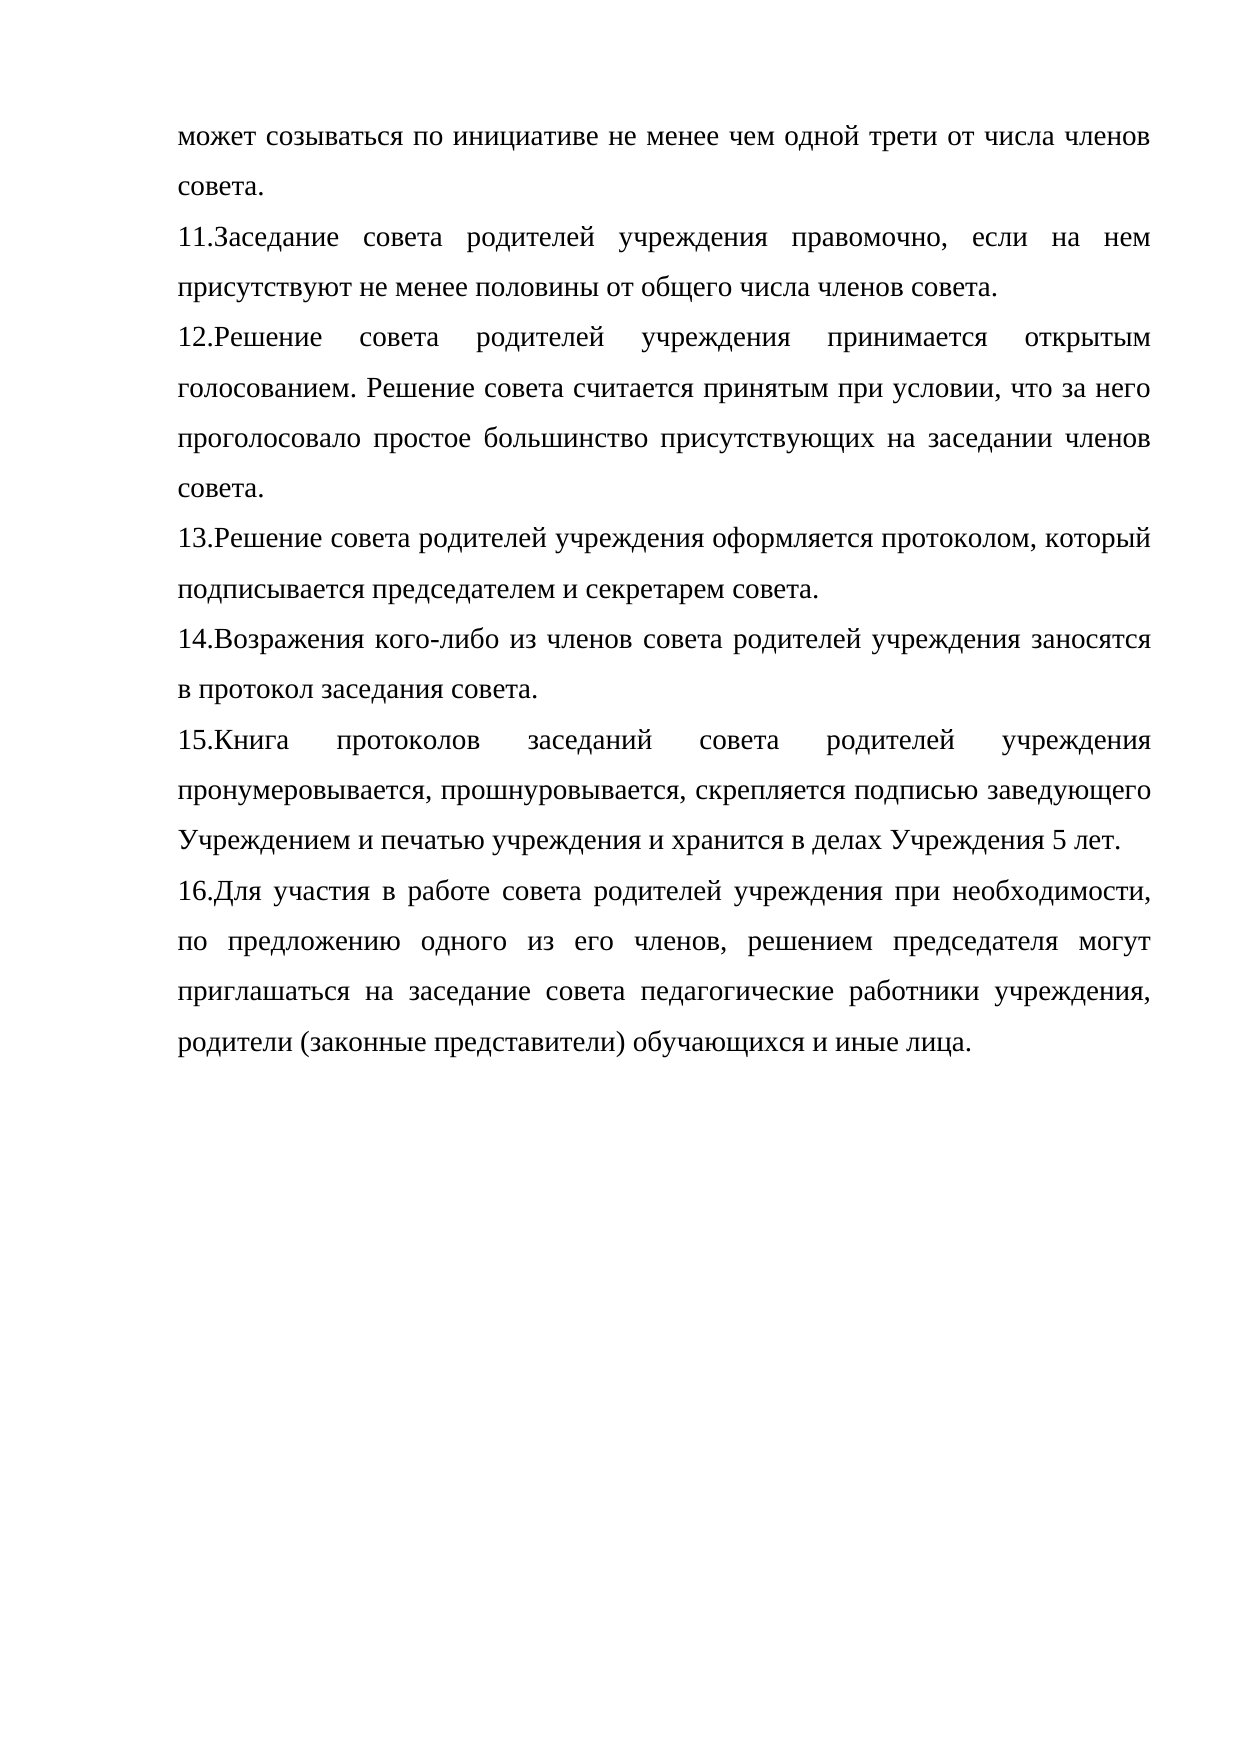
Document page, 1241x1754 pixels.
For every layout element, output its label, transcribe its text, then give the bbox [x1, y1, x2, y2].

text 11.Заседание совета родителей учреждения правомочно, если на нем присутствуют не менее половины от общего числа членов совета. [177, 219, 1152, 303]
text 12.Решение совета родителей учреждения принимается открытым голосованием. Решение совета считается принятым при условии, что за него проголосовало простое большинство присутствующих на заседании членов совета. [177, 319, 1152, 504]
text 15.Книга протоколов заседаний совета родителей учреждения пронумеровывается, прошнуровывается, скрепляется подписью заведующего Учреждением и печатью учреждения и хранится в делах Учреждения 5 лет. [177, 722, 1152, 856]
text 13.Решение совета родителей учреждения оформляется протоколом, который подписывается председателем и секретарем совета. [177, 521, 1152, 604]
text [177, 118, 1152, 202]
text 14.Возражения кого-либо из членов совета родителей учреждения заносятся в протокол заседания совета. [177, 621, 1152, 705]
text 16.Для участия в работе совета родителей учреждения при необходимости, по предложению одного из его членов, решением председателя могут приглашаться на заседание совета педагогические работники учреждения, родители (законные представители) обучающихся и иные лица. [177, 873, 1152, 1057]
